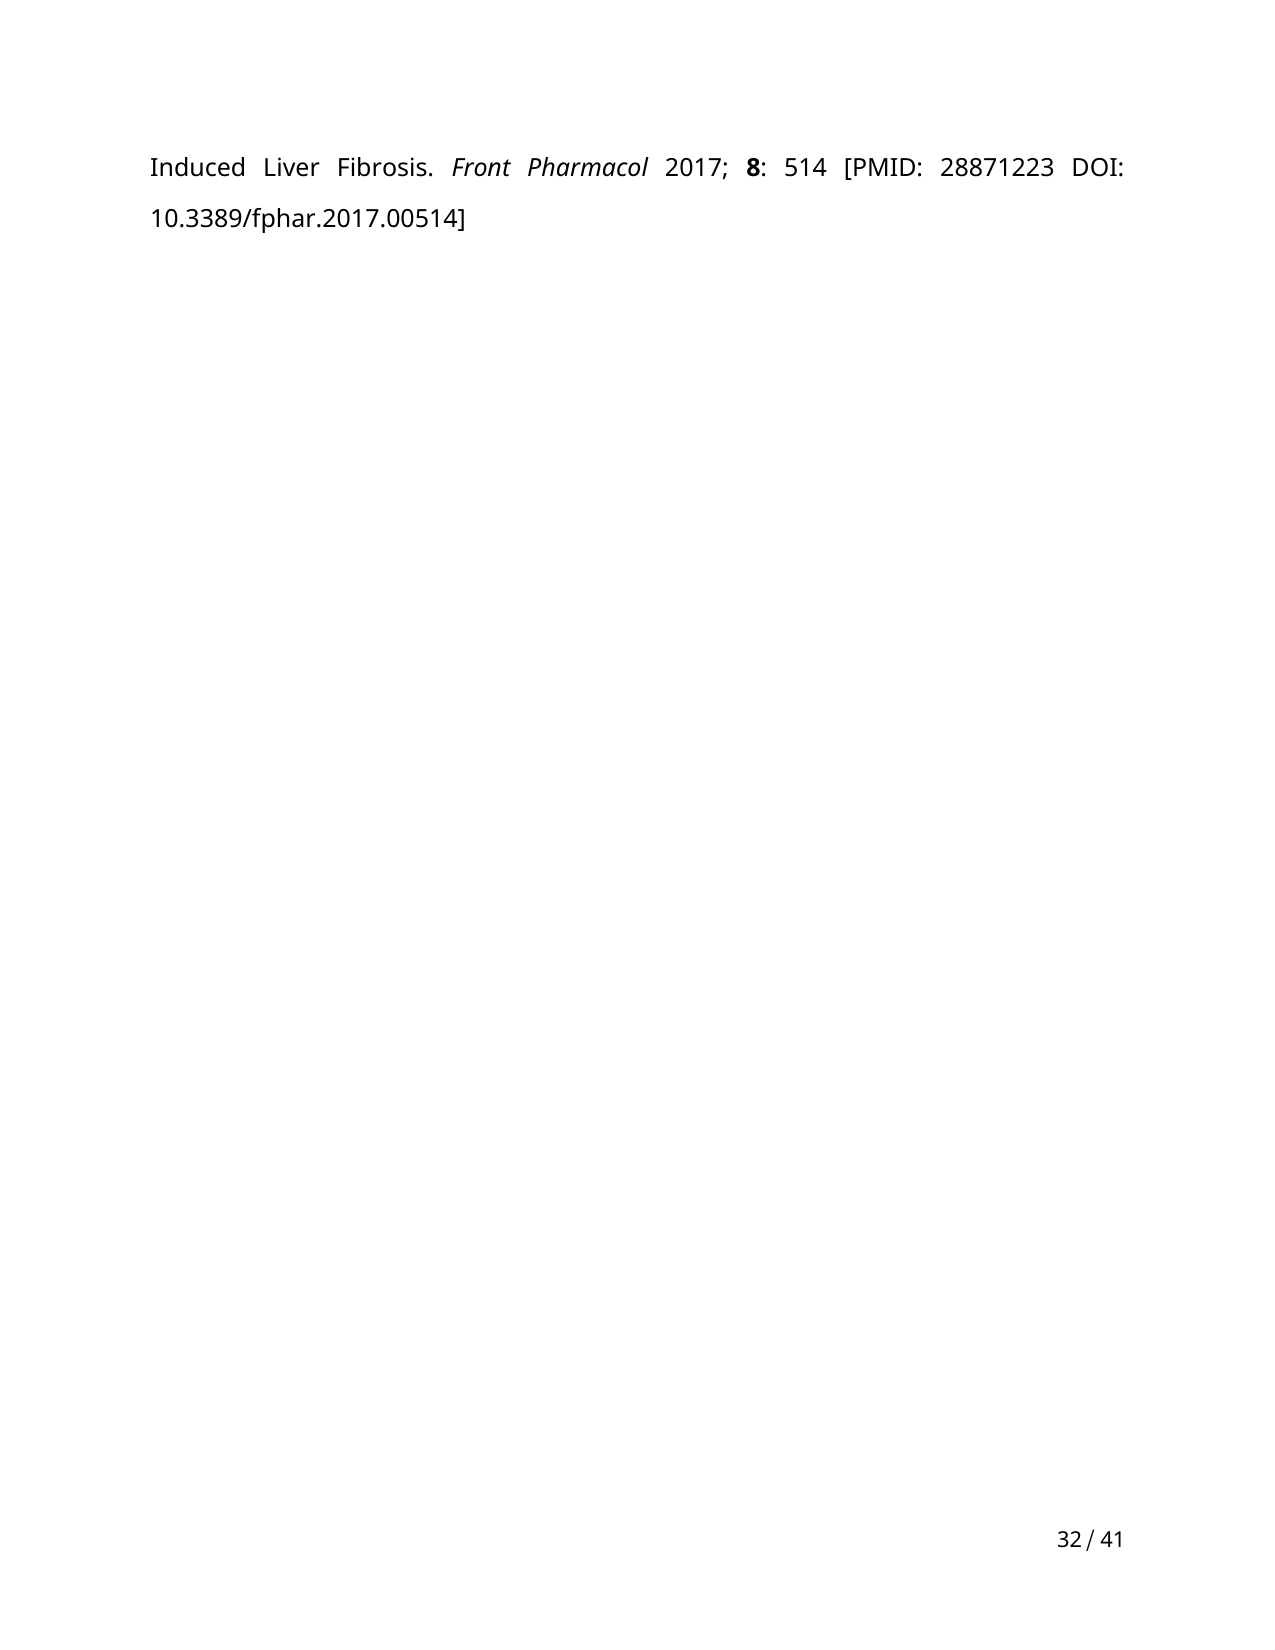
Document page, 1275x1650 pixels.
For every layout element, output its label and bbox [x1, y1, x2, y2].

text [150, 150, 1125, 235]
